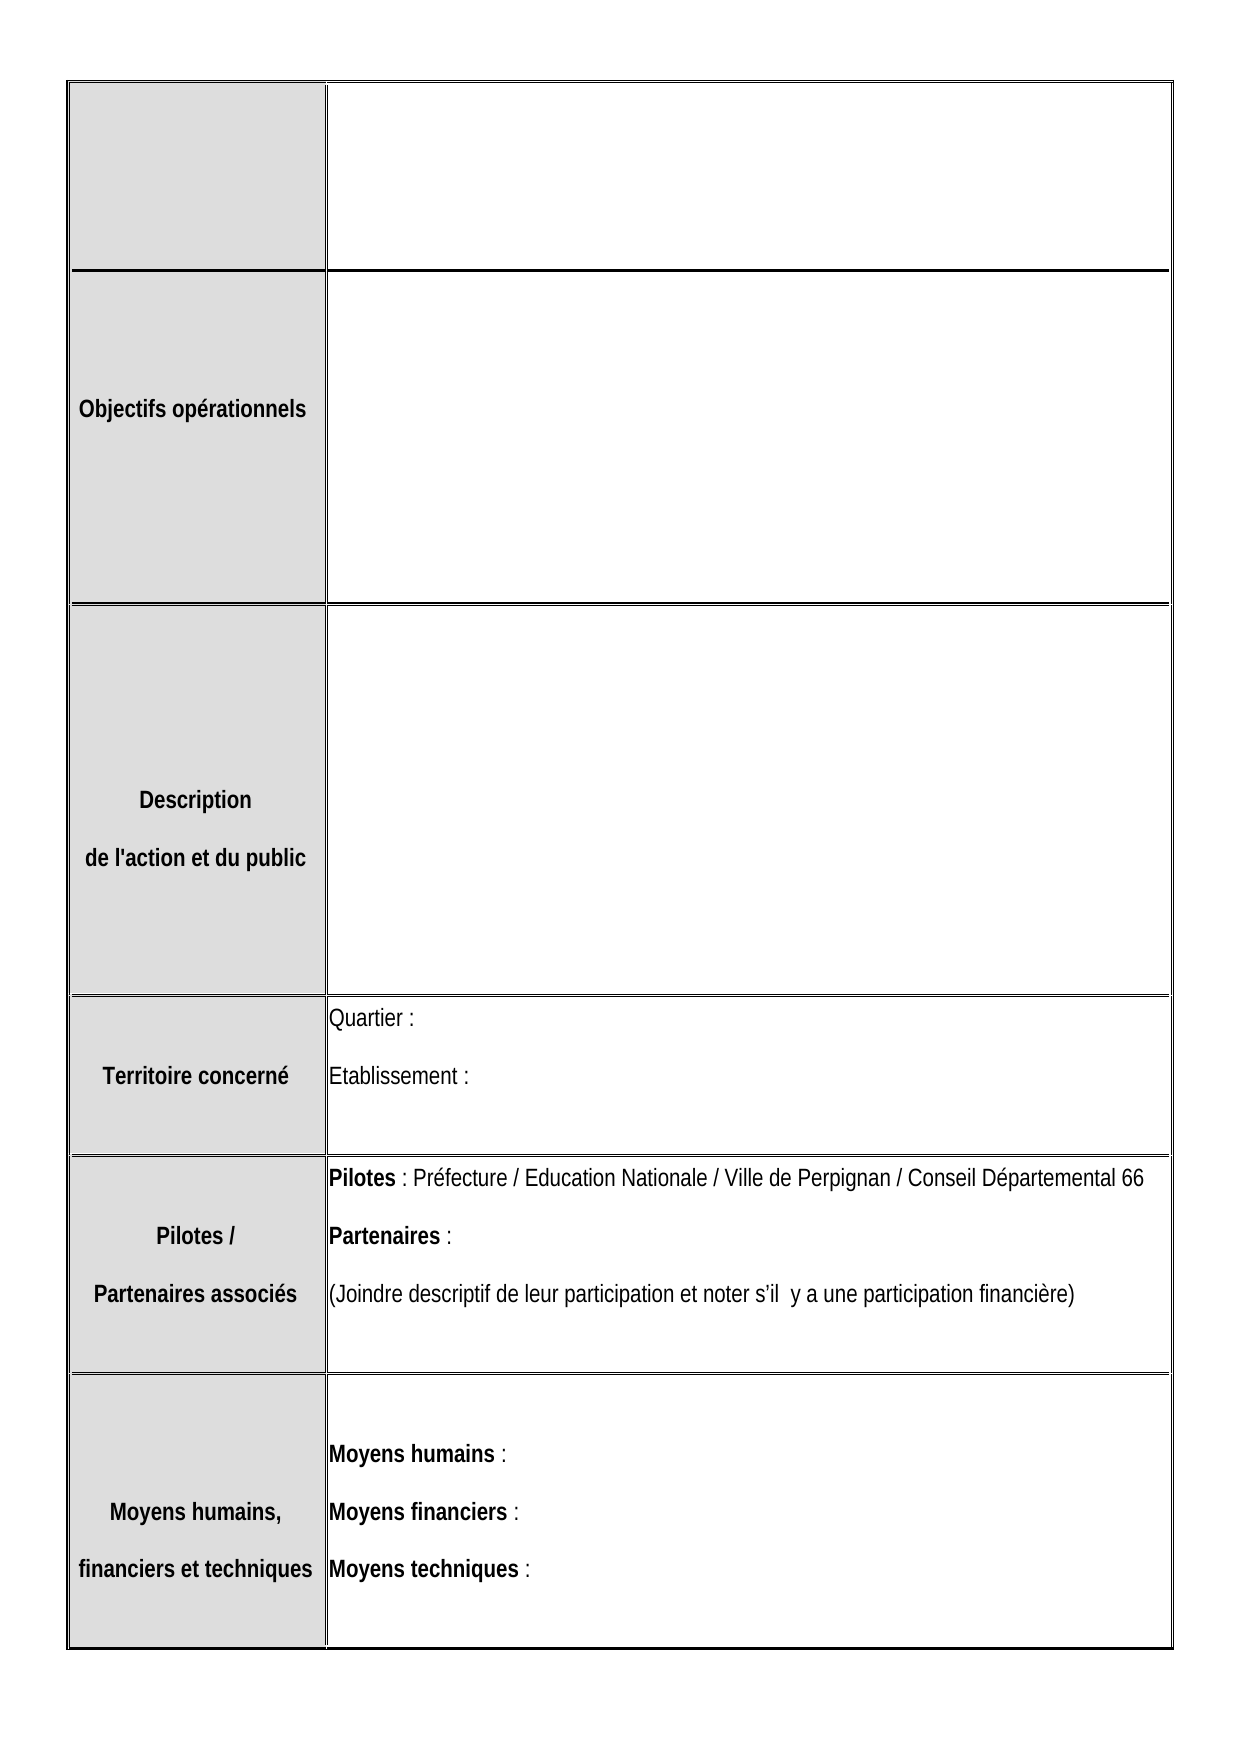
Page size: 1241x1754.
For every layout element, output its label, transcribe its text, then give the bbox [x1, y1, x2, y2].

table_cell [328, 602, 1171, 993]
table_cell Moyens humains, financiers et techniques [70, 1371, 326, 1647]
table_cell Description de l'action et du public [70, 602, 325, 993]
table_cell [328, 269, 1171, 602]
table_cell Territoire concerné [70, 994, 325, 1153]
table_cell Objectifs opérationnels [70, 269, 325, 602]
table_cell Objectif général [70, 83, 326, 269]
table_cell Quartier : Etablissement : [328, 994, 1171, 1153]
table_cell Pilotes : Préfecture / Education Nationale / Ville de Perpignan / Conseil Départemental 66 Partenaires : (Joindre descriptif de leur participation et noter s’il y a une participation financière) [328, 1154, 1171, 1371]
table_cell [326, 83, 1171, 269]
table_cell Pilotes / Partenaires associés [70, 1154, 325, 1371]
table_cell Moyens humains : Moyens financiers : Moyens techniques : [326, 1371, 1171, 1647]
